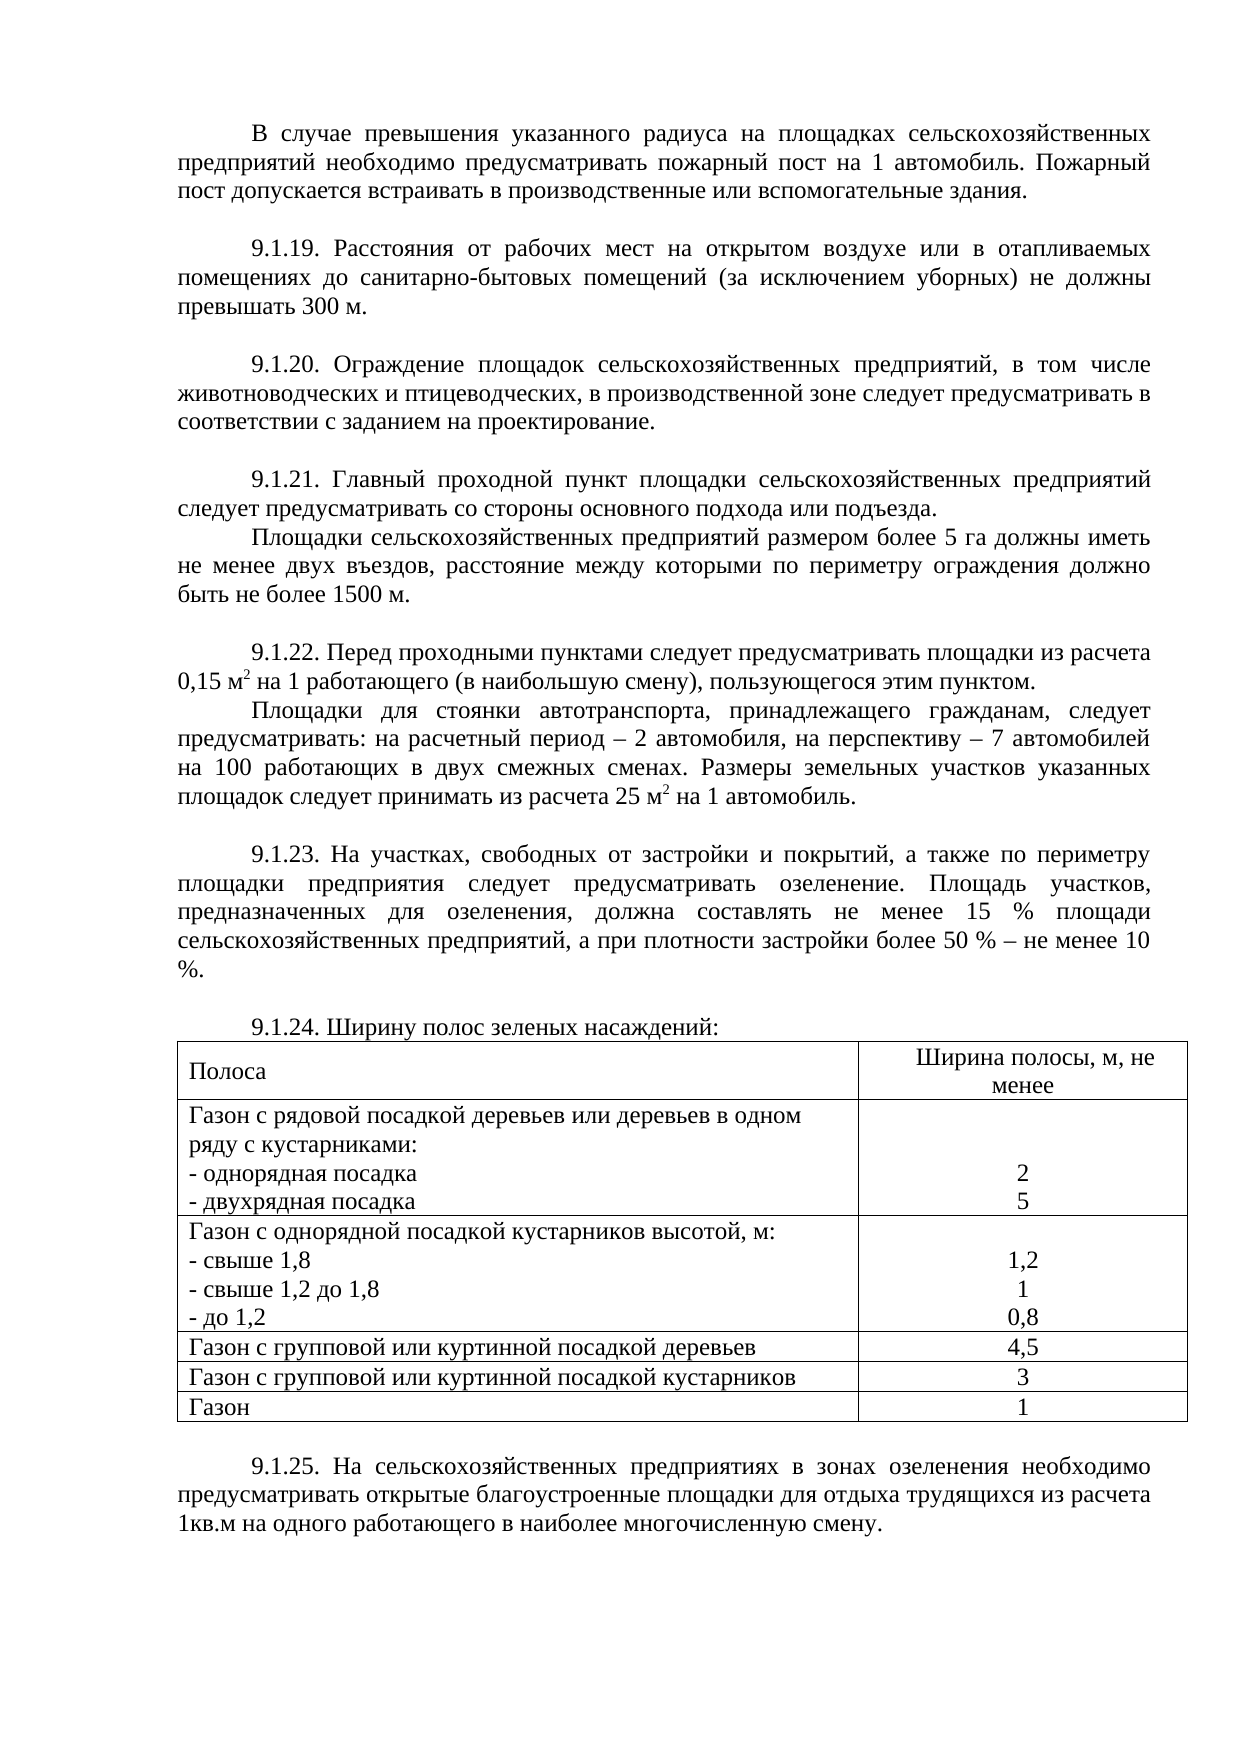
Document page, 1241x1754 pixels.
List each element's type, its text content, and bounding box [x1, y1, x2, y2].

text 9.1.21. Главный проходной пункт площадки сельскохозяйственных предприятий следует предусматривать со стороны основного подхода или подъезда. [177, 464, 1152, 522]
table_cell Газон с рядовой посадкой деревьев или деревьев в одном ряду с кустарниками: - однорядная посадка [178, 1100, 858, 1186]
text В случае превышения указанного радиуса на площадках сельскохозяйственных предприятий необходимо предусматривать пожарный пост на 1 автомобиль. Пожарный пост допускается встраивать в производственные или вспомогательные здания. [177, 118, 1152, 204]
table_cell 1 [859, 1274, 1187, 1302]
table_cell 1 [859, 1392, 1187, 1421]
table_cell Газон с групповой или куртинной посадкой деревьев [178, 1332, 858, 1361]
text 9.1.25. На сельскохозяйственных предприятиях в зонах озеленения необходимо предусматривать открытые благоустроенные площадки для отдыха трудящихся из расчета 1кв.м на одного работающего в наиболее многочисленную смену. [177, 1451, 1152, 1537]
table_cell Газон с групповой или куртинной посадкой кустарников [178, 1362, 858, 1391]
text Площадки для стоянки автотранспорта, принадлежащего гражданам, следует предусматривать: на расчетный период – 2 автомобиля, на перспективу – 7 автомобилей на 100 работающих в двух смежных сменах. Размеры земельных участков указанных площадок следует принимать из расчета 25 м2 на 1 автомобиль. [177, 695, 1152, 810]
text 9.1.24. Ширину полос зеленых насаждений: [177, 1012, 1152, 1041]
table_cell 1,2 [859, 1216, 1187, 1274]
table_cell Газон с однорядной посадкой кустарников высотой, м: - свыше 1,8 [178, 1216, 858, 1274]
table_cell 2 [859, 1100, 1187, 1186]
table_cell 3 [859, 1362, 1187, 1391]
text 9.1.20. Ограждение площадок сельскохозяйственных предприятий, в том числе животноводческих и птицеводческих, в производственной зоне следует предусматривать в соответствии с заданием на проектирование. [177, 349, 1152, 435]
table_cell 0,8 [859, 1303, 1187, 1331]
table_cell Газон [178, 1392, 858, 1421]
table_cell 5 [859, 1186, 1187, 1215]
table_cell - свыше 1,2 до 1,8 [178, 1274, 858, 1302]
table_cell - до 1,2 [178, 1303, 858, 1331]
text 9.1.19. Расстояния от рабочих мест на открытом воздухе или в отапливаемых помещениях до санитарно-бытовых помещений (за исключением уборных) не должны превышать 300 м. [177, 233, 1152, 320]
text 9.1.22. Перед проходными пунктами следует предусматривать площадки из расчета 0,15 м2 на 1 работающего (в наибольшую смену), пользующегося этим пунктом. [177, 637, 1152, 695]
text 9.1.23. На участках, свободных от застройки и покрытий, а также по периметру площадки предприятия следует предусматривать озеленение. Площадь участков, предназначенных для озеленения, должна составлять не менее 15 % площади сельскохозяйственных предприятий, а при плотности застройки более 50 % – не менее 10 %. [177, 839, 1152, 983]
table_header Полоса [178, 1042, 858, 1099]
table_cell - двухрядная посадка [178, 1186, 858, 1215]
text Площадки сельскохозяйственных предприятий размером более 5 га должны иметь не менее двух въездов, расстояние между которыми по периметру ограждения должно быть не более 1500 м. [177, 522, 1152, 608]
table_header Ширина полосы, м, не менее [859, 1042, 1187, 1099]
table_cell 4,5 [859, 1332, 1187, 1361]
